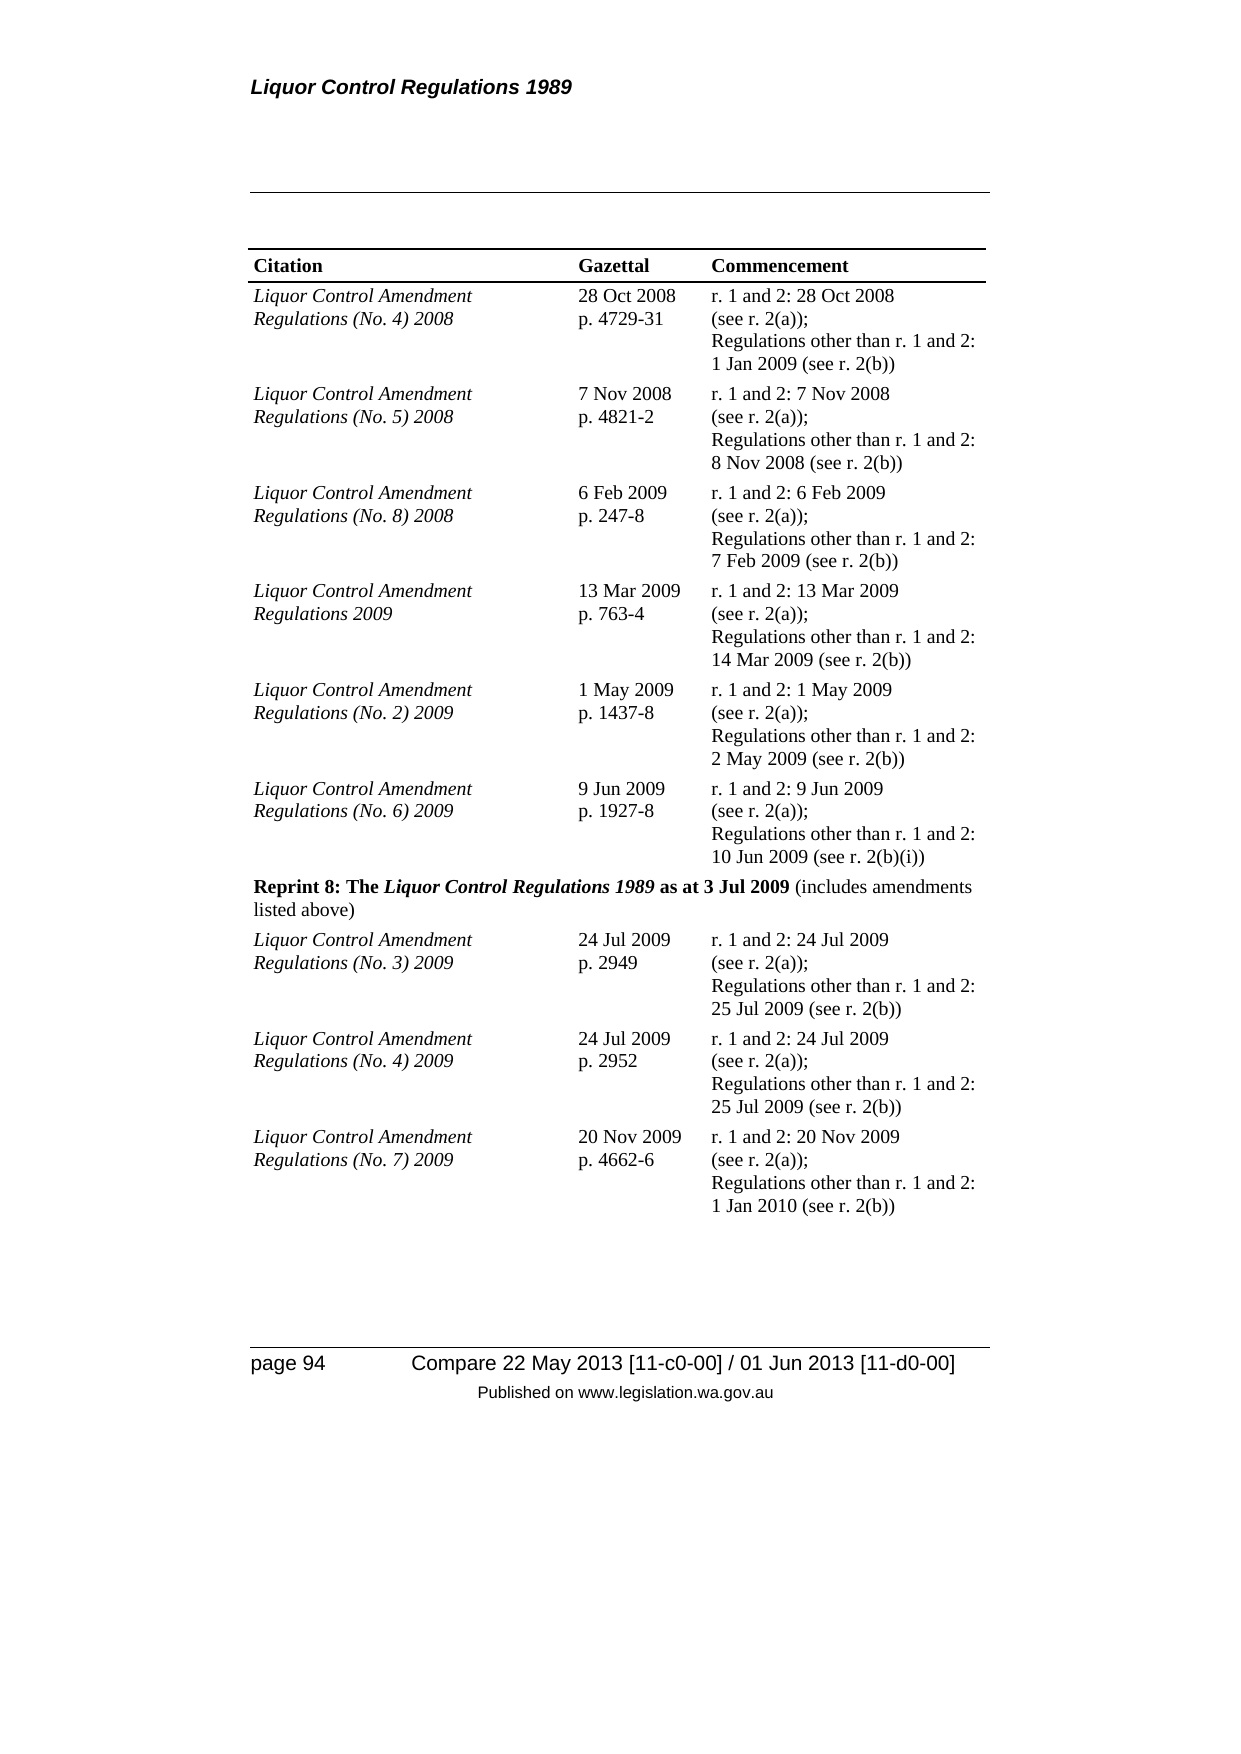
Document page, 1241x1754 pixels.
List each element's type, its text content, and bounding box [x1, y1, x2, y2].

table_cell 24 Jul 2009 p. 2952 [572, 1024, 705, 1122]
table_cell r. 1 and 2: 1 May 2009 (see r. 2(a)); Regulations other than r. 1 and 2: 2 May 2009 (see r. 2(b)) [705, 675, 986, 773]
table_cell Liquor Control Amendment Regulations (No. 4) 2008 [248, 283, 572, 379]
table_cell r. 1 and 2: 24 Jul 2009 (see r. 2(a)); Regulations other than r. 1 and 2: 25 Jul 2009 (see r. 2(b)) [705, 925, 986, 1023]
table_cell Liquor Control Amendment Regulations 2009 [248, 576, 572, 675]
table_cell 13 Mar 2009 p. 763-4 [572, 576, 705, 675]
table_cell r. 1 and 2: 20 Nov 2009 (see r. 2(a)); Regulations other than r. 1 and 2: 1 Jan 2010 (see r. 2(b)) [705, 1122, 986, 1221]
table_cell Reprint 8: The Liquor Control Regulations 1989 as at 3 Jul 2009 (includes amendments listed above) [248, 872, 986, 925]
table_header Gazettal [572, 250, 705, 281]
table_cell r. 1 and 2: 9 Jun 2009 (see r. 2(a)); Regulations other than r. 1 and 2: 10 Jun 2009 (see r. 2(b)(i)) [705, 774, 986, 872]
table_header Citation [248, 250, 572, 281]
table_cell r. 1 and 2: 6 Feb 2009 (see r. 2(a)); Regulations other than r. 1 and 2: 7 Feb 2009 (see r. 2(b)) [705, 478, 986, 576]
table_cell r. 1 and 2: 24 Jul 2009 (see r. 2(a)); Regulations other than r. 1 and 2: 25 Jul 2009 (see r. 2(b)) [705, 1024, 986, 1122]
table_cell Liquor Control Amendment Regulations (No. 3) 2009 [248, 925, 572, 1023]
table_cell 24 Jul 2009 p. 2949 [572, 925, 705, 1023]
table_header Commencement [705, 250, 986, 281]
table_cell Liquor Control Amendment Regulations (No. 4) 2009 [248, 1024, 572, 1122]
table_cell Liquor Control Amendment Regulations (No. 5) 2008 [248, 379, 572, 478]
table_cell 28 Oct 2008 p. 4729-31 [572, 283, 705, 379]
table_cell 1 May 2009 p. 1437-8 [572, 675, 705, 773]
table_cell Liquor Control Amendment Regulations (No. 2) 2009 [248, 675, 572, 773]
table_cell Liquor Control Amendment Regulations (No. 7) 2009 [248, 1122, 572, 1221]
table_cell r. 1 and 2: 28 Oct 2008 (see r. 2(a)); Regulations other than r. 1 and 2: 1 Jan 2009 (see r. 2(b)) [705, 283, 986, 379]
table_cell r. 1 and 2: 13 Mar 2009 (see r. 2(a)); Regulations other than r. 1 and 2: 14 Mar 2009 (see r. 2(b)) [705, 576, 986, 675]
table_cell 7 Nov 2008 p. 4821-2 [572, 379, 705, 478]
table_cell 20 Nov 2009 p. 4662-6 [572, 1122, 705, 1221]
table_cell Liquor Control Amendment Regulations (No. 8) 2008 [248, 478, 572, 576]
table_cell 9 Jun 2009 p. 1927-8 [572, 774, 705, 872]
table_cell r. 1 and 2: 7 Nov 2008 (see r. 2(a)); Regulations other than r. 1 and 2: 8 Nov 2008 (see r. 2(b)) [705, 379, 986, 478]
table_cell Liquor Control Amendment Regulations (No. 6) 2009 [248, 774, 572, 872]
table_cell 6 Feb 2009 p. 247-8 [572, 478, 705, 576]
